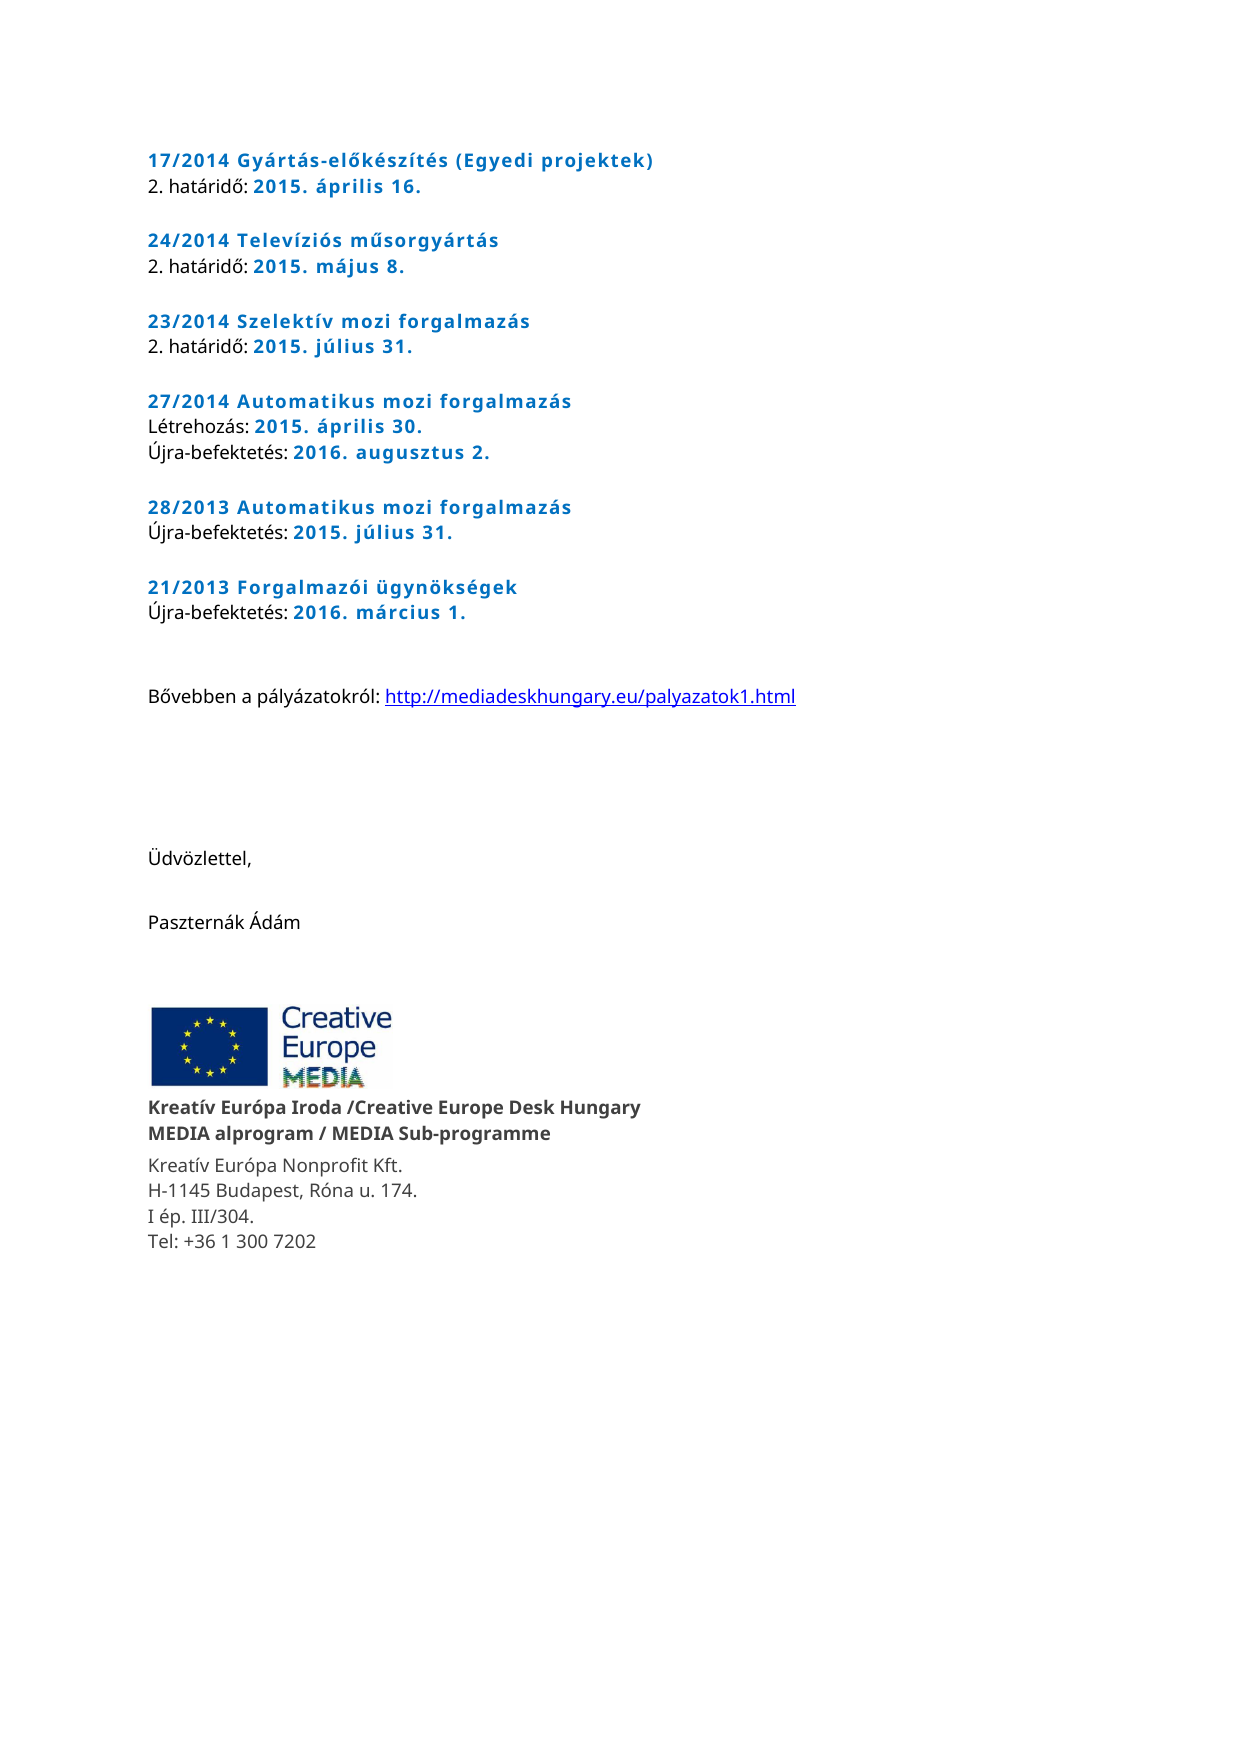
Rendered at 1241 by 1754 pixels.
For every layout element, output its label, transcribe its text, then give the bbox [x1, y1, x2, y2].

text 17/2014 Gyártás-előkészítés (Egyedi projektek) 2. határidő: 2015. április 16. [421, 148, 1093, 199]
text Bővebben a pályázatokról: http://mediadeskhungary.eu/palyazatok1.html [148, 683, 1093, 709]
text 23/2014 Szelektív mozi forgalmazás 2. határidő: 2015. július 31. [148, 308, 1093, 359]
text 24/2014 Televíziós műsorgyártás 2. határidő: 2015. május 8. [404, 228, 1093, 279]
text 21/2013 Forgalmazói ügynökségek Újra-befektetés: 2016. március 1. [148, 574, 1093, 654]
text 27/2014 Automatikus mozi forgalmazás Létrehozás: 2015. április 30. Újra-befektetés: 2016. augusztus 2. [422, 388, 1093, 465]
picture [147, 1004, 393, 1089]
text Kreatív Európa Iroda /Creative Europe Desk Hungary MEDIA alprogram / MEDIA Sub-programme [148, 1095, 1093, 1146]
text Üdvözlettel, [148, 846, 1093, 871]
text Kreatív Európa Nonprofit Kft. H-1145 Budapest, Róna u. 174. I ép. III/304. Tel: +36 1 300 7202 [148, 1152, 1093, 1254]
text 28/2013 Automatikus mozi forgalmazás Újra-befektetés: 2015. július 31. [148, 494, 1093, 545]
text Paszternák Ádám [148, 909, 1093, 935]
text 27/2014 Automatikus mozi forgalmazás Létrehozás: 2015. április 30. Újra-befektetés: 2016. augusztus 2. [148, 414, 293, 465]
